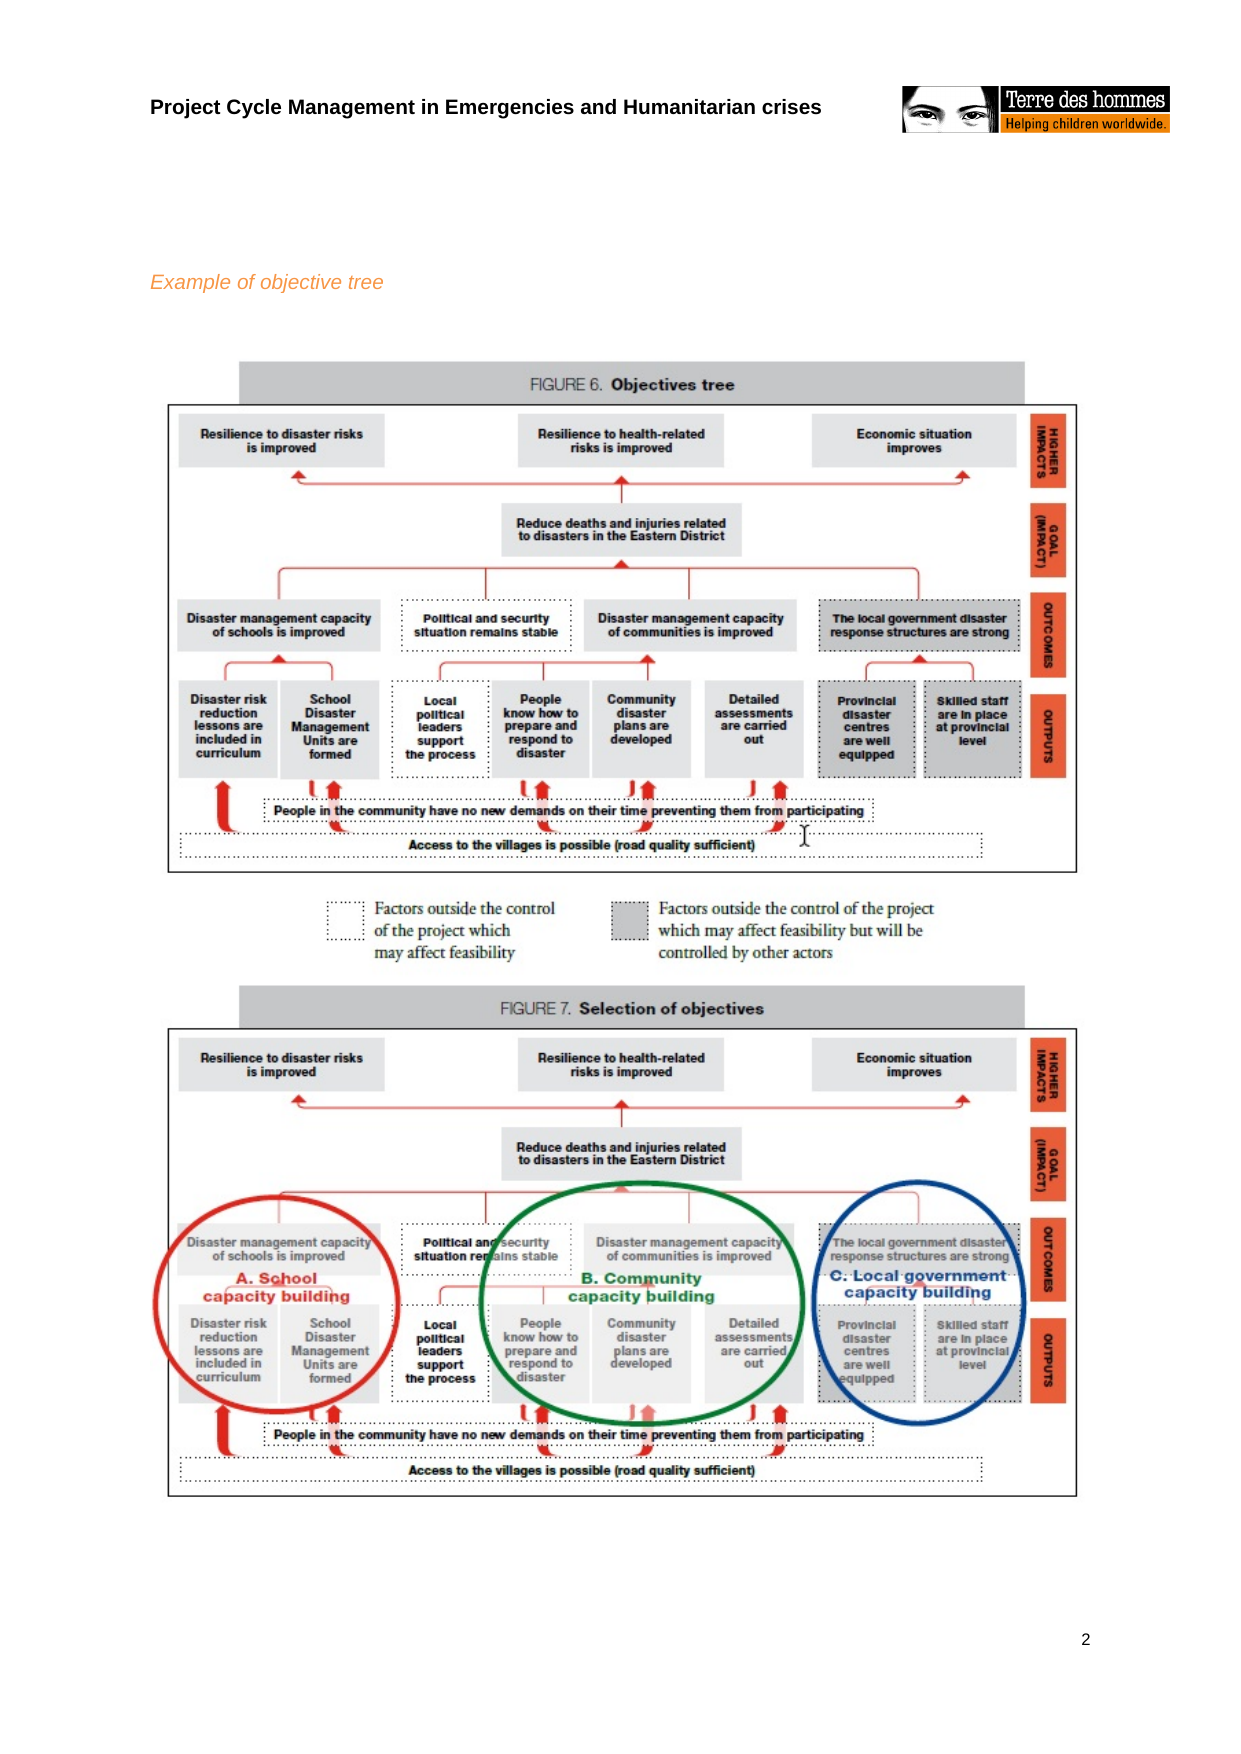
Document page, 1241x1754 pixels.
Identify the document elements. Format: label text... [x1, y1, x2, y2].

text Example of objective tree [150, 270, 1090, 293]
picture [150, 293, 1091, 1508]
picture [902, 86, 1170, 133]
